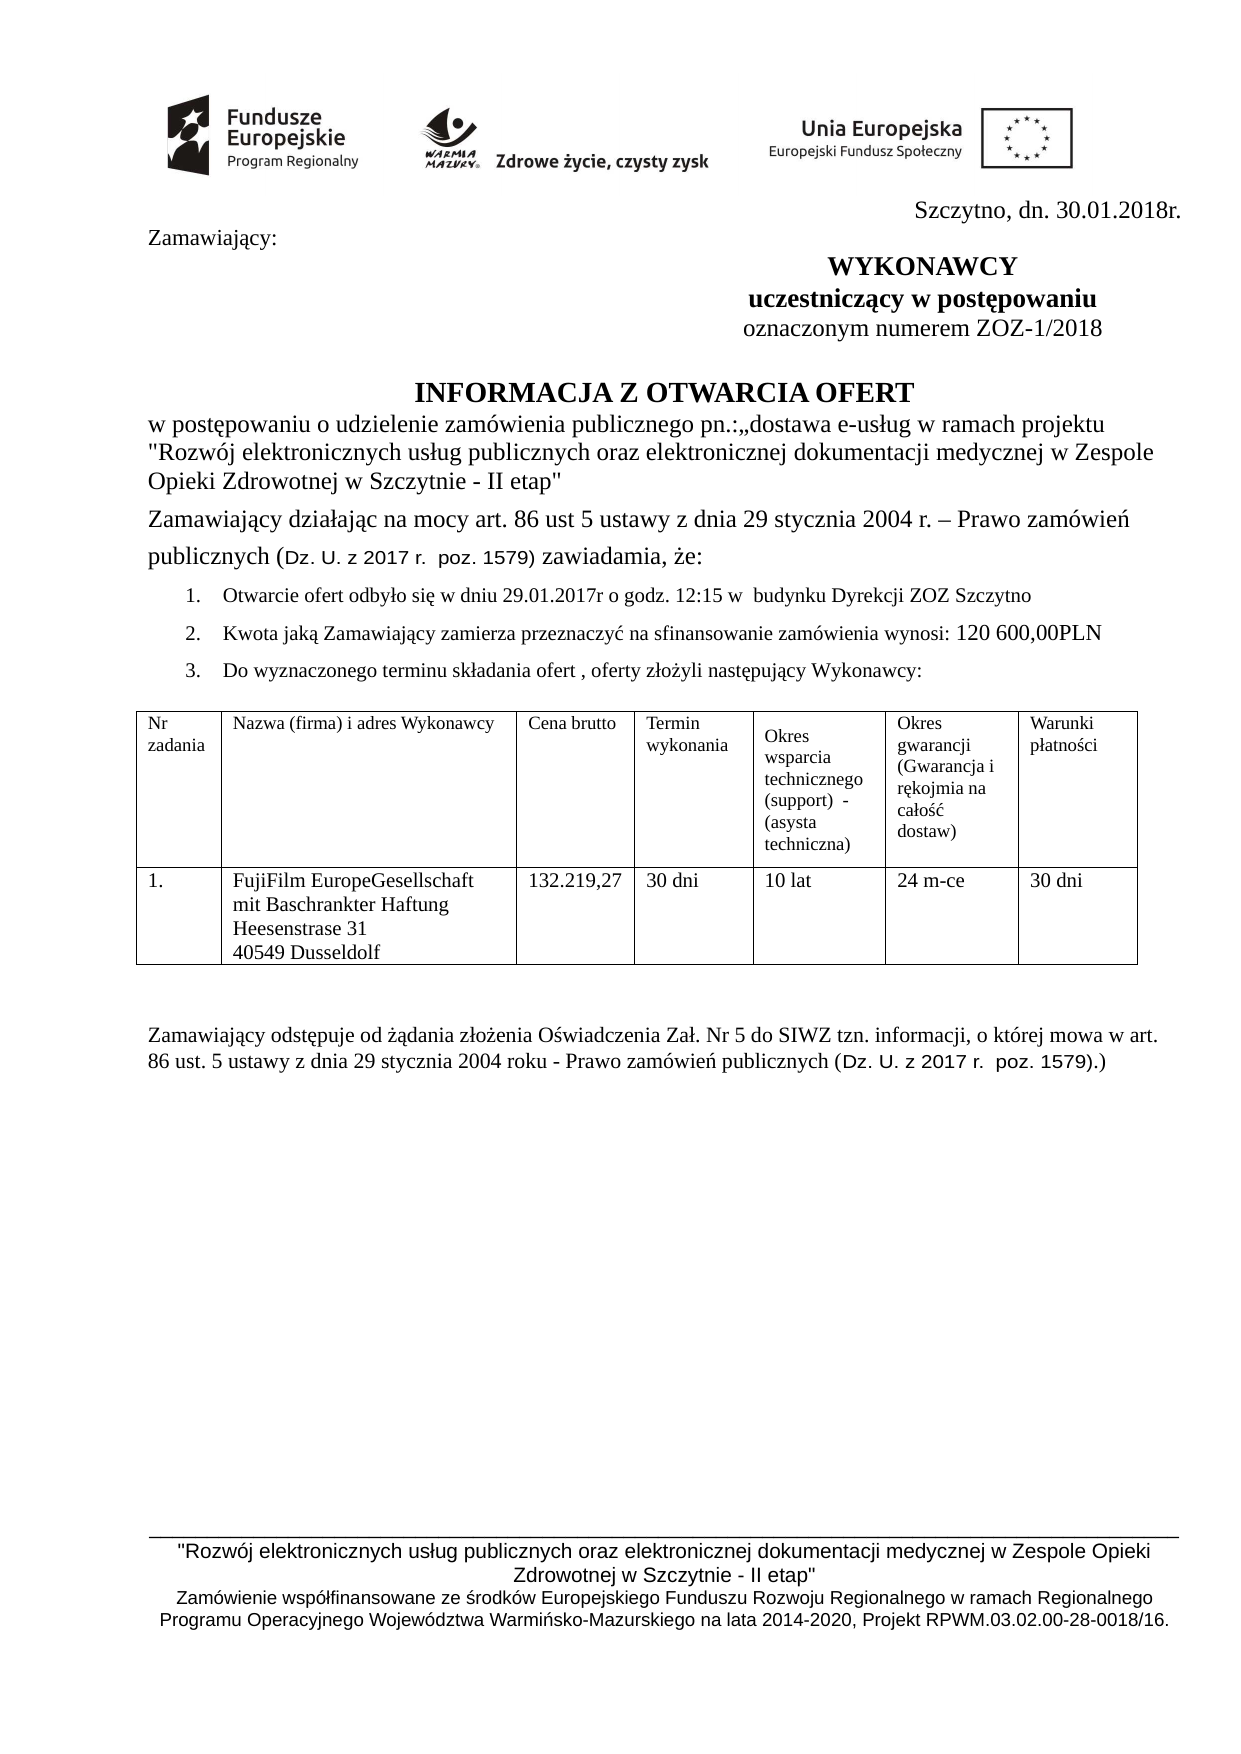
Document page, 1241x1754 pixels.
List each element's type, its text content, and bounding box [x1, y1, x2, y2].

table_cell FujiFilm EuropeGesellschaft mit Baschrankter Haftung Heesenstrase 31 40549 Dusseldolf [222, 868, 516, 964]
table_cell 132.219,27 [517, 868, 634, 964]
text Zamawiający: [148, 224, 1181, 251]
table_cell 30 dni [1019, 868, 1137, 964]
list Kwota jaką Zamawiający zamierza przeznaczyć na sfinansowanie zamówienia wynosi: 120 600,00PLN [185, 607, 1181, 645]
table_header Nazwa (firma) i adres Wykonawcy [222, 712, 516, 867]
picture [147, 73, 1093, 196]
table_cell 30 dni [635, 868, 753, 964]
table_header Nr zadania [137, 712, 221, 867]
table_header Termin wykonania [635, 712, 753, 867]
list Otwarcie ofert odbyło się w dniu 29.01.2017r o godz. 12:15 w budynku Dyrekcji ZOZ Szczytno [185, 570, 1181, 607]
table_header Okres wsparcia technicznego (support) - (asysta techniczna) [754, 712, 885, 867]
table_cell [137, 868, 221, 964]
text w postępowaniu o udzielenie zamówienia publicznego pn.:„dostawa e-usług w ramach projektu "Rozwój elektronicznych usług publicznych oraz elektronicznej dokumentacji medycznej w Zespole Opieki Zdrowotnej w Szczytnie - II etap" [148, 409, 1181, 495]
text WYKONAWCY [590, 251, 1181, 282]
text uczestniczący w postępowaniu [590, 282, 1181, 313]
text Zamawiający odstępuje od żądania złożenia Oświadczenia Zał. Nr 5 do SIWZ tzn. informacji, o której mowa w art. 86 ust. 5 ustawy z dnia 29 stycznia 2004 roku - Prawo zamówień publicznych (Dz. U. z 2017 r. poz. 1579).) [148, 1022, 1181, 1073]
list Do wyznaczonego terminu składania ofert , oferty złożyli następujący Wykonawcy: [185, 645, 1181, 682]
text Szczytno, dn. 30.01.2018r. [148, 195, 1181, 224]
table_header Okres gwarancji (Gwarancja i rękojmia na całość dostaw) [886, 712, 1018, 867]
text Zamawiający działając na mocy art. 86 ust 5 ustawy z dnia 29 stycznia 2004 r. – Prawo zamówień publicznych (Dz. U. z 2017 r. poz. 1579) zawiadamia, że: [148, 495, 1181, 570]
text informacja z otwarcia ofert [148, 375, 1181, 409]
table_header Warunki płatności [1019, 712, 1137, 867]
text oznaczonym numerem ZOZ-1/2018 [590, 313, 1181, 342]
table_cell 24 m-ce [886, 868, 1018, 964]
table_cell 10 lat [754, 868, 885, 964]
table_header Cena brutto [517, 712, 634, 867]
